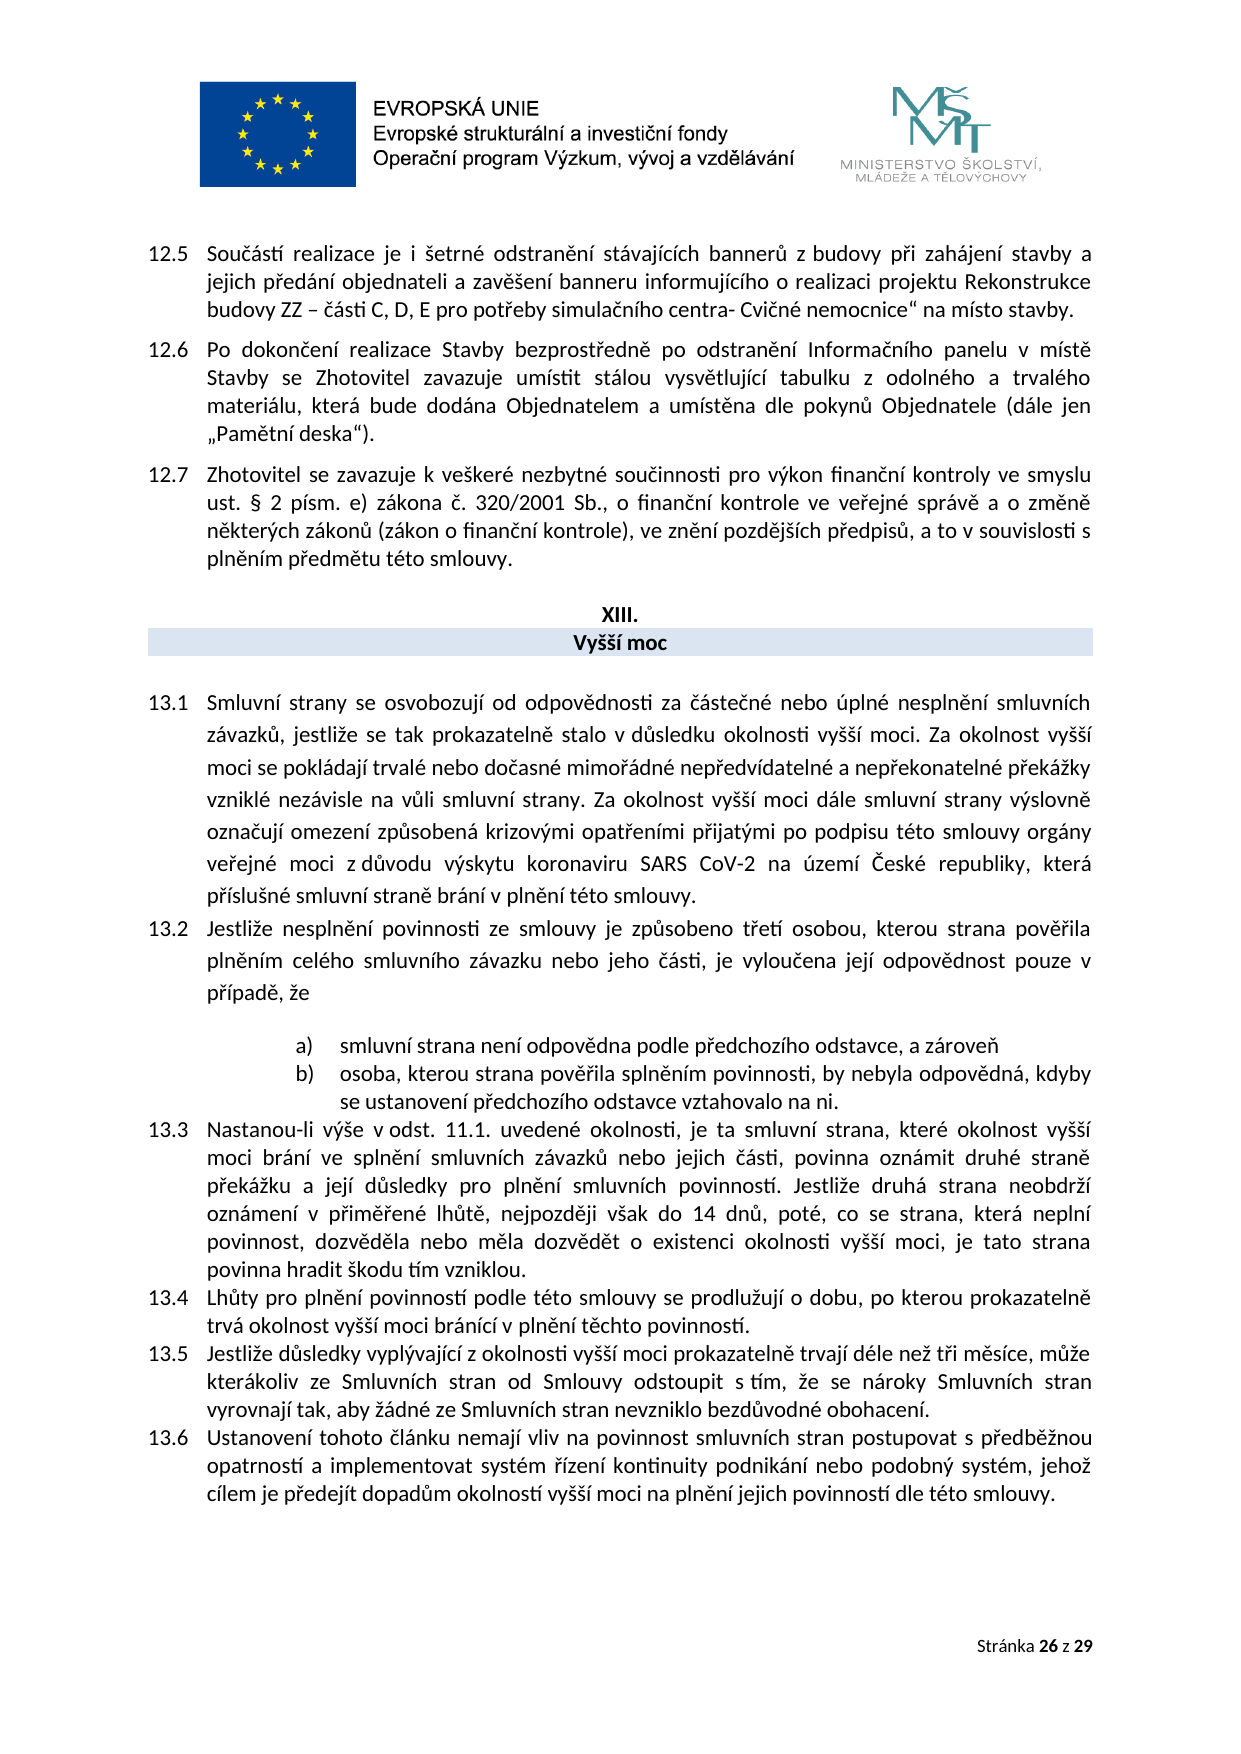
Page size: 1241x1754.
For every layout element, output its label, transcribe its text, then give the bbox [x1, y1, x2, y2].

text 12.6 Po dokončení realizace Stavby bezprostředně po odstranění Informačního panelu v místě Stavby se Zhotovitel zavazuje umístit stálou vysvětlující tabulku z odolného a trvalého materiálu, která bude dodána Objednatelem a umístěna dle pokynů Objednatele (dále jen „Pamětní deska“). [148, 336, 1093, 448]
list Nastanou-li výše v odst. 11.1. uvedené okolnosti, je ta smluvní strana, které okolnost vyšší moci brání ve splnění smluvních závazků nebo jejich části, povinna oznámit druhé straně překážku a její důsledky pro plnění smluvních povinností. Jestliže druhá strana neobdrží oznámení v přiměřené lhůtě, nejpozději však do 14 dnů, poté, co se strana, která neplní povinnost, dozvěděla nebo měla dozvědět o existenci okolnosti vyšší moci, je tato strana povinna hradit škodu tím vzniklou. [148, 1115, 1093, 1283]
list smluvní strana není odpovědna podle předchozího odstavce, a zároveň [295, 1031, 1093, 1059]
list Smluvní strany se osvobozují od odpovědnosti za částečné nebo úplné nesplnění smluvních závazků, jestliže se tak prokazatelně stalo v důsledku okolnosti vyšší moci. Za okolnost vyšší moci se pokládají trvalé nebo dočasné mimořádné nepředvídatelné a nepřekonatelné překážky vzniklé nezávisle na vůli smluvní strany. Za okolnost vyšší moci dále smluvní strany výslovně označují omezení způsobená krizovými opatřeními přijatými po podpisu této smlouvy orgány veřejné moci z důvodu výskytu koronaviru SARS CoV-2 na území České republiky, která příslušné smluvní straně brání v plnění této smlouvy. [148, 688, 1093, 909]
list Ustanovení tohoto článku nemají vliv na povinnost smluvních stran postupovat s předběžnou opatrností a implementovat systém řízení kontinuity podnikání nebo podobný systém, jehož cílem je předejít dopadům okolností vyšší moci na plnění jejich povinností dle této smlouvy. [148, 1423, 1093, 1507]
list osoba, kterou strana pověřila splněním povinnosti, by nebyla odpovědná, kdyby se ustanovení předchozího odstavce vztahovalo na ni. [295, 1059, 1093, 1115]
list Lhůty pro plnění povinností podle této smlouvy se prodlužují o dobu, po kterou prokazatelně trvá okolnost vyšší moci bránící v plnění těchto povinností. [148, 1283, 1093, 1339]
text 12.7 Zhotovitel se zavazuje k veškeré nezbytné součinnosti pro výkon finanční kontroly ve smyslu ust. § 2 písm. e) zákona č. 320/2001 Sb., o finanční kontrole ve veřejné správě a o změně některých zákonů (zákon o finanční kontrole), ve znění pozdějších předpisů, a to v souvislosti s plněním předmětu této smlouvy. [148, 460, 1093, 572]
list Jestliže důsledky vyplývající z okolnosti vyšší moci prokazatelně trvají déle než tři měsíce, může kterákoliv ze Smluvních stran od Smlouvy odstoupit s tím, že se nároky Smluvních stran vyrovnají tak, aby žádné ze Smluvních stran nevzniklo bezdůvodné obohacení. [148, 1339, 1093, 1423]
text Vyšší moc [148, 628, 1093, 656]
list Jestliže nesplnění povinnosti ze smlouvy je způsobeno třetí osobou, kterou strana pověřila plněním celého smluvního závazku nebo jeho části, je vyloučena její odpovědnost pouze v případě, že [148, 914, 1093, 1006]
picture [147, 29, 1093, 239]
text 12.5 Součástí realizace je i šetrné odstranění stávajících bannerů z budovy při zahájení stavby a jejich předání objednateli a zavěšení banneru informujícího o realizaci projektu Rekonstrukce budovy ZZ – části C, D, E pro potřeby simulačního centra- Cvičné nemocnice“ na místo stavby. [148, 239, 1093, 323]
text XIII. [148, 600, 1093, 628]
